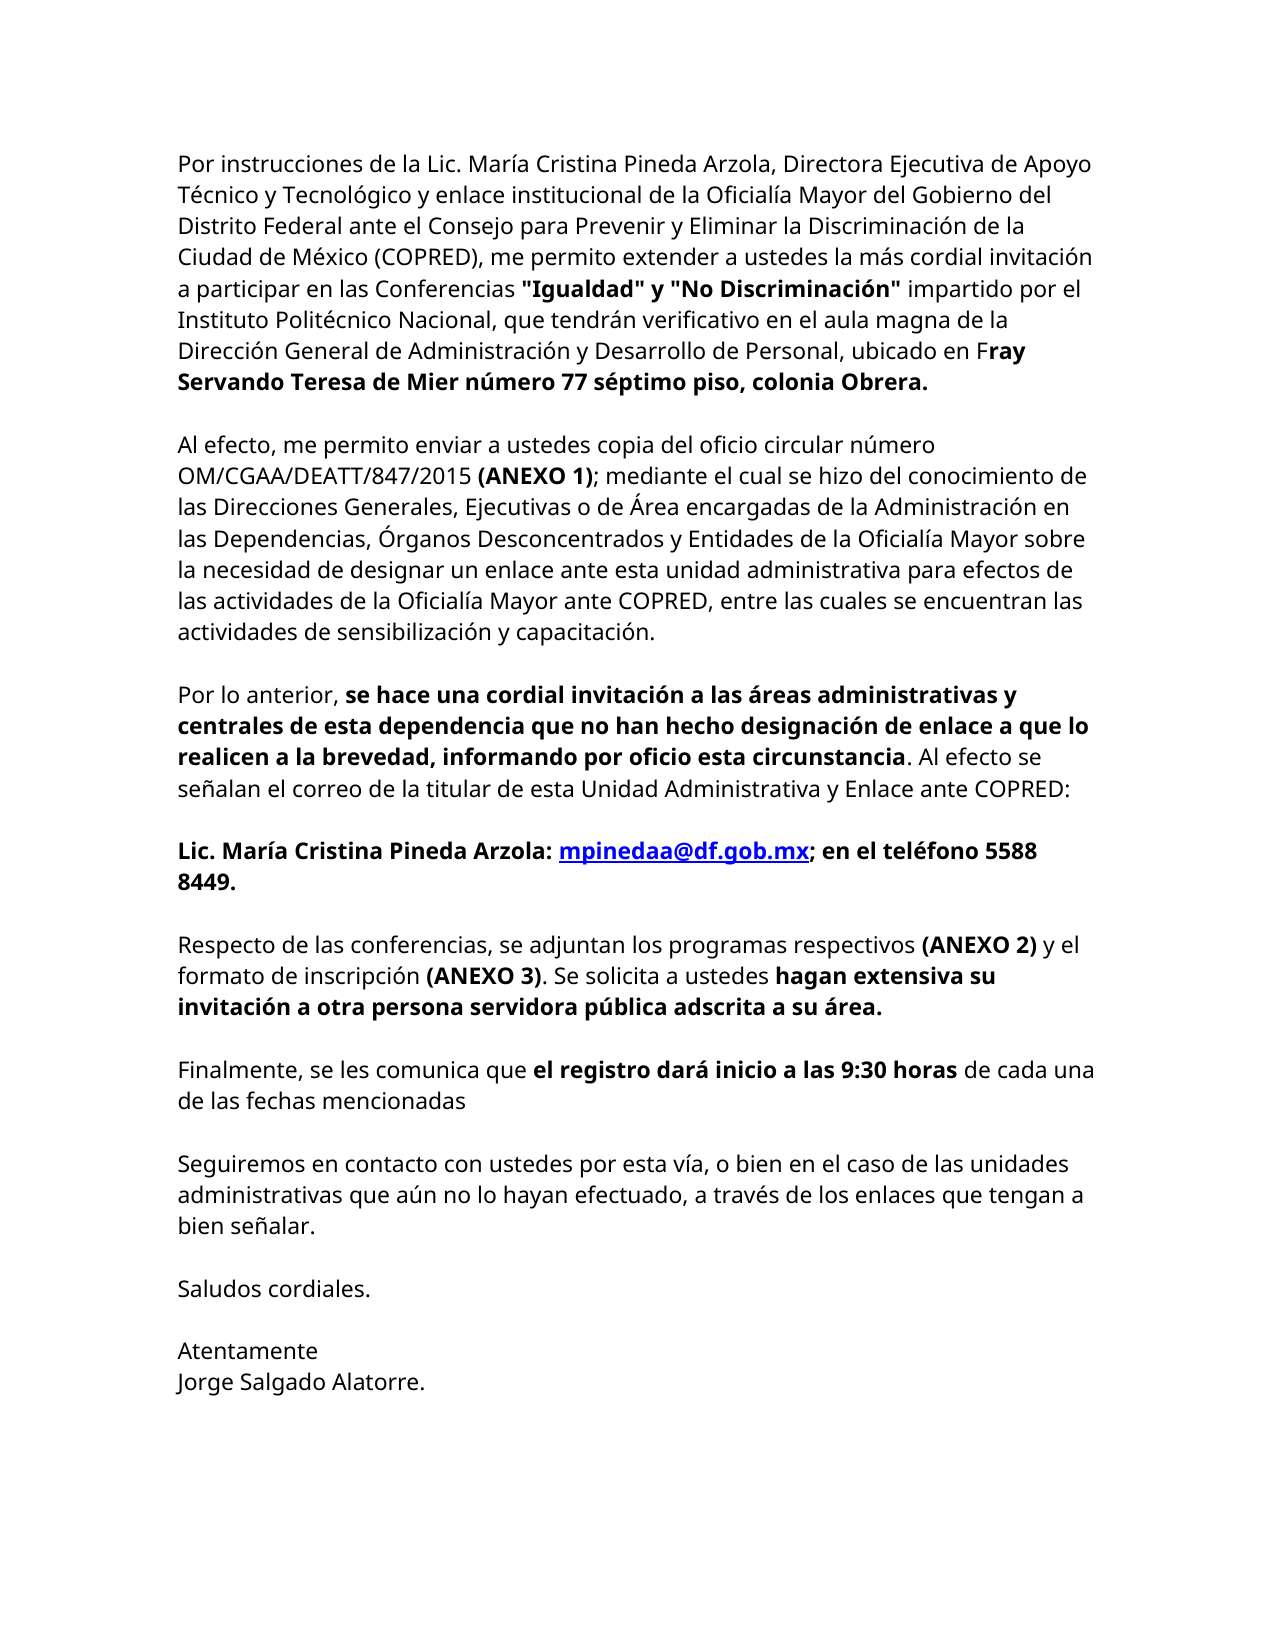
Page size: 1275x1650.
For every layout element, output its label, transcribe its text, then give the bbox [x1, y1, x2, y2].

text Lic. María Cristina Pineda Arzola: mpinedaa@df.gob.mx; en el teléfono 5588 8449. [177, 835, 1098, 898]
text Respecto de las conferencias, se adjuntan los programas respectivos (ANEXO 2) y el formato de inscripción (ANEXO 3). Se solicita a ustedes hagan extensiva su invitación a otra persona servidora pública adscrita a su área. [177, 929, 1098, 1023]
text Saludos cordiales. [177, 1273, 1098, 1304]
text Finalmente, se les comunica que el registro dará inicio a las 9:30 horas de cada una de las fechas mencionadas [177, 1054, 1098, 1116]
text Por lo anterior, se hace una cordial invitación a las áreas administrativas y centrales de esta dependencia que no han hecho designación de enlace a que lo realicen a la brevedad, informando por oficio esta circunstancia. Al efecto se señalan el correo de la titular de esta Unidad Administrativa y Enlace ante COPRED: [177, 679, 1098, 804]
text Seguiremos en contacto con ustedes por esta vía, o bien en el caso de las unidades administrativas que aún no lo hayan efectuado, a través de los enlaces que tengan a bien señalar. [177, 1148, 1098, 1241]
text Jorge Salgado Alatorre. [177, 1366, 1098, 1398]
text Por instrucciones de la Lic. María Cristina Pineda Arzola, Directora Ejecutiva de Apoyo Técnico y Tecnológico y enlace institucional de la Oficialía Mayor del Gobierno del Distrito Federal ante el Consejo para Prevenir y Eliminar la Discriminación de la Ciudad de México (COPRED), me permito extender a ustedes la más cordial invitación a participar en las Conferencias "Igualdad" y "No Discriminación" impartido por el Instituto Politécnico Nacional, que tendrán verificativo en el aula magna de la Dirección General de Administración y Desarrollo de Personal, ubicado en Fray Servando Teresa de Mier número 77 séptimo piso, colonia Obrera. [177, 148, 1098, 398]
text Atentamente [177, 1335, 1098, 1366]
text Al efecto, me permito enviar a ustedes copia del oficio circular número OM/CGAA/DEATT/847/2015 (ANEXO 1); mediante el cual se hizo del conocimiento de las Direcciones Generales, Ejecutivas o de Área encargadas de la Administración en las Dependencias, Órganos Desconcentrados y Entidades de la Oficialía Mayor sobre la necesidad de designar un enlace ante esta unidad administrativa para efectos de las actividades de la Oficialía Mayor ante COPRED, entre las cuales se encuentran las actividades de sensibilización y capacitación. [177, 429, 1098, 648]
